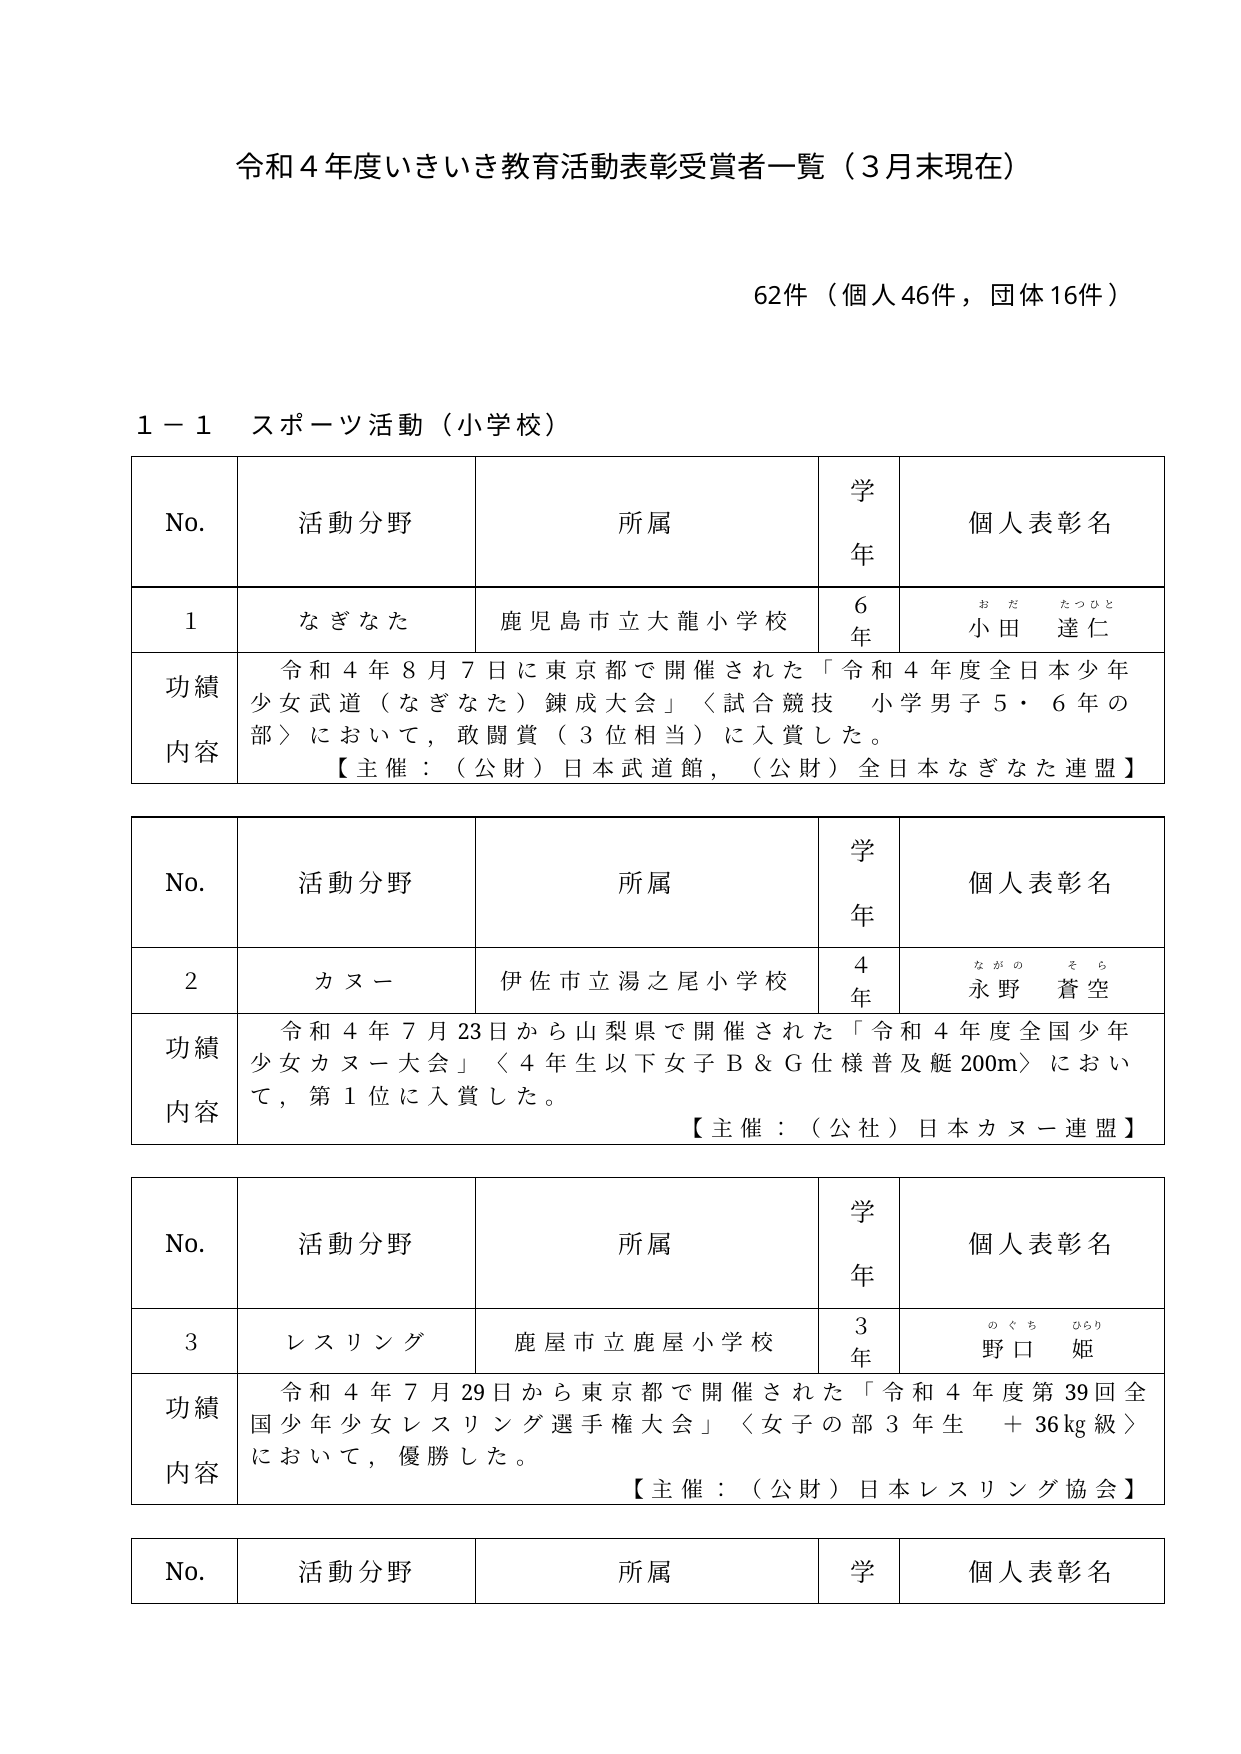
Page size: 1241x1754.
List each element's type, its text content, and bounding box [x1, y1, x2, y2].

table_cell 伊佐市立湯之尾小学校 [476, 948, 818, 1013]
table_header 学年 [819, 457, 899, 586]
table_cell ３年 [819, 1309, 899, 1373]
table_cell ２ [132, 948, 237, 1013]
table_header 個人表彰名 [900, 1539, 1164, 1603]
table_header 活動分野 [238, 818, 475, 947]
table_cell カヌー [238, 948, 475, 1013]
table_header 個人表彰名 [900, 1178, 1164, 1307]
table_cell [900, 948, 1164, 1013]
text 令和４年度いきいき教育活動表彰受賞者一覧（３月末現在） [132, 132, 1138, 197]
table_header No. [132, 818, 237, 947]
table_header No. [132, 1178, 237, 1307]
table_cell [900, 1309, 1164, 1373]
table_cell ３ [132, 1309, 237, 1373]
table_cell なぎなた [238, 588, 475, 652]
table_cell 功績 内容 [132, 653, 237, 783]
table_cell [900, 588, 1164, 652]
table_cell 鹿児島市立大龍小学校 [476, 588, 818, 652]
table_cell 令和４年７月23日から山梨県で開催された「令和４年度全国少年少女カヌー大会」〈４年生以下女子Ｂ＆Ｇ仕様普及艇200m〉において，第１位に入賞した。 【主催：（公社）日本カヌー連盟】 [238, 1014, 1164, 1143]
table_header 個人表彰名 [900, 818, 1164, 947]
table_cell レスリング [238, 1309, 475, 1373]
text 62件（個人46件，団体16件） [132, 261, 1138, 326]
table_header 活動分野 [238, 1539, 475, 1603]
text １－１ スポーツ活動（小学校） [132, 391, 1138, 456]
table_cell 令和４年８月７日に東京都で開催された「令和４年度全日本少年少女武道（なぎなた）錬成大会」〈試合競技 小学男子５･６年の部〉において，敢闘賞（３位相当）に入賞した。 【主催：（公財）日本武道館，（公財）全日本なぎなた連盟】 [238, 653, 1164, 783]
table_header 個人表彰名 [900, 457, 1164, 586]
table_cell ６年 [819, 588, 899, 652]
table_cell 功績 内容 [132, 1014, 237, 1143]
table_header 学年 [819, 818, 899, 947]
table_header 活動分野 [238, 1178, 475, 1307]
table_header 所属 [476, 457, 818, 586]
table_header No. [132, 457, 237, 586]
table_header 所属 [476, 818, 818, 947]
table_header 所属 [476, 1178, 818, 1307]
table_cell 功績 内容 [132, 1374, 237, 1504]
table_header No. [132, 1539, 237, 1603]
table_header 活動分野 [238, 457, 475, 586]
table_header 所属 [476, 1539, 818, 1603]
table_header 学年 [819, 1178, 899, 1307]
table_cell ４年 [819, 948, 899, 1013]
table_header 学年 [819, 1539, 899, 1603]
table_cell １ [132, 588, 237, 652]
table_cell 鹿屋市立鹿屋小学校 [476, 1309, 818, 1373]
table_cell 令和４年７月29日から東京都で開催された「令和４年度第39回全国少年少女レスリング選手権大会」〈女子の部３年生 ＋36㎏級〉において，優勝した。 【主催：（公財）日本レスリング協会】 [238, 1374, 1164, 1504]
